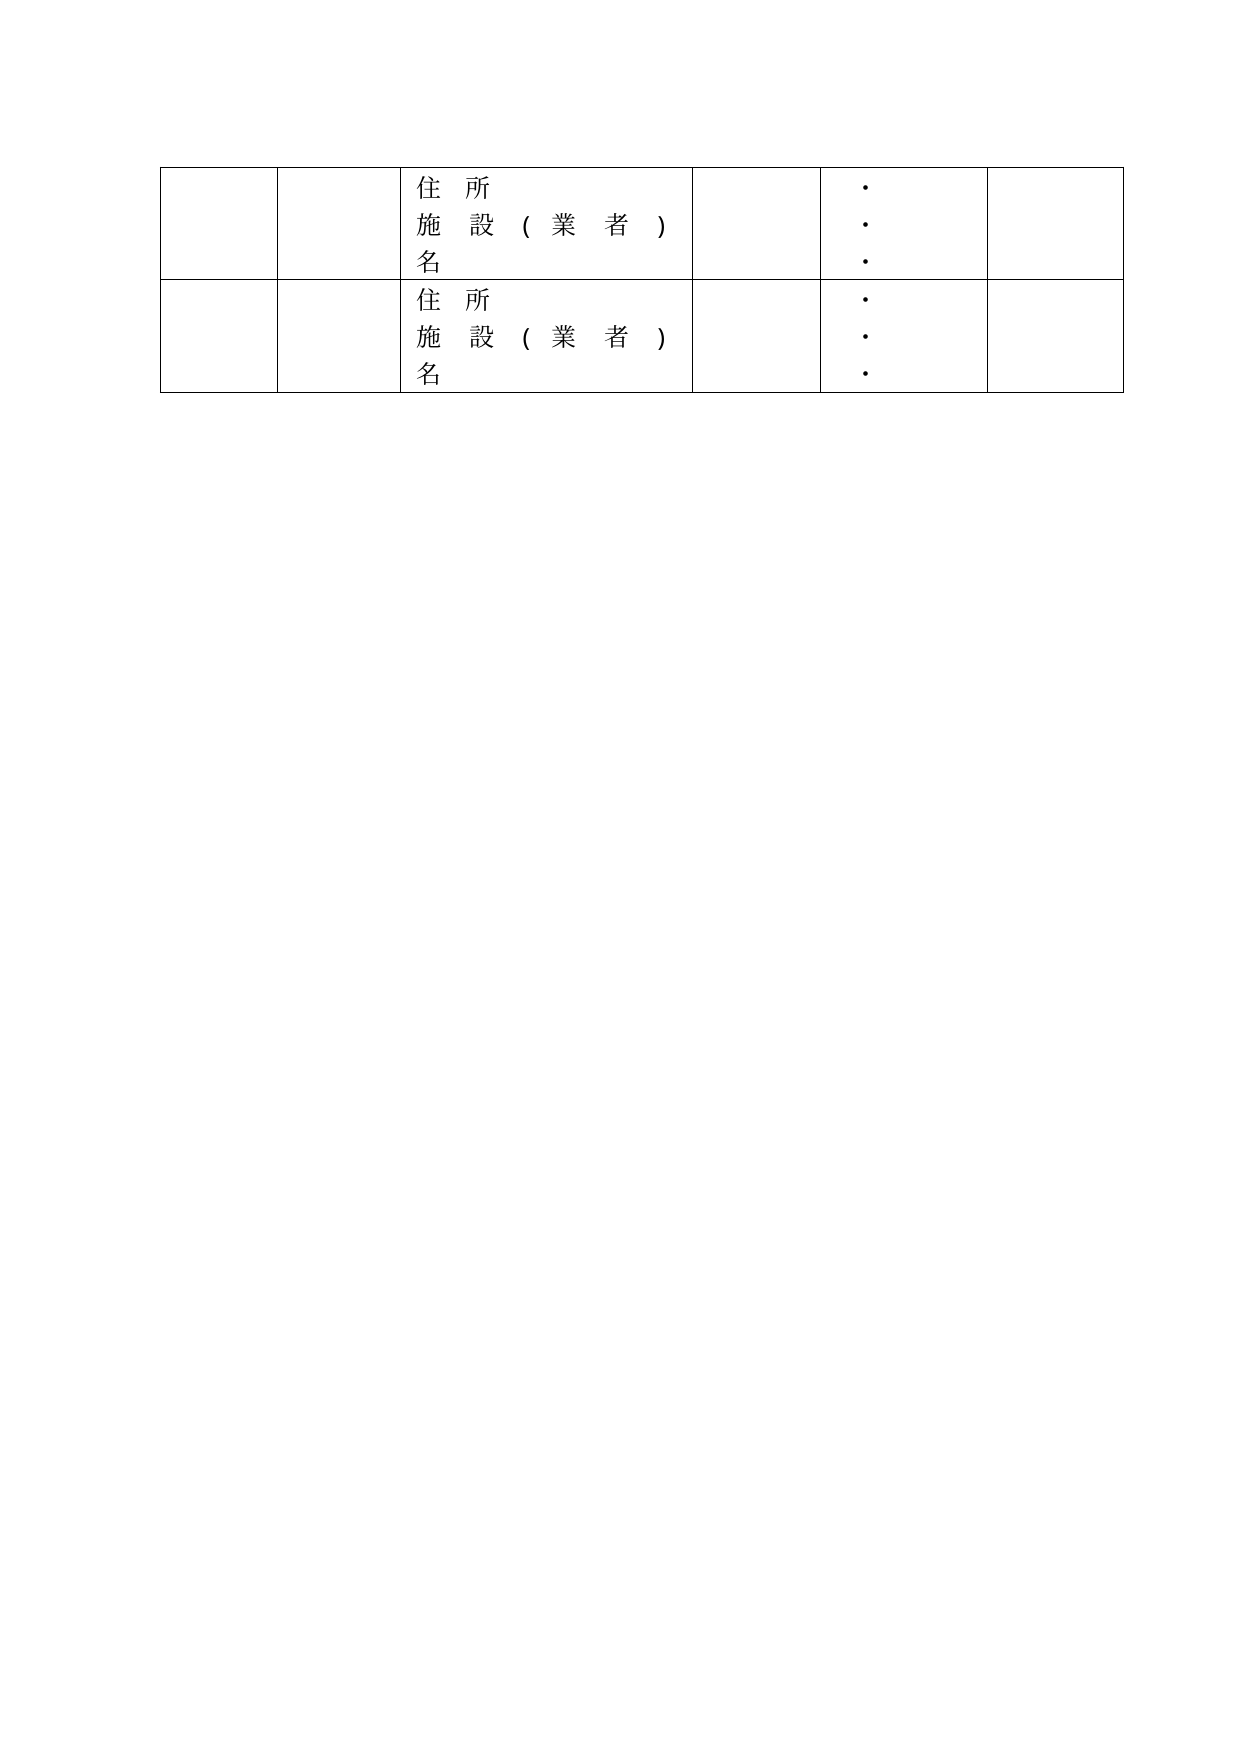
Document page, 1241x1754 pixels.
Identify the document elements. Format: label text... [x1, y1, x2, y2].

table_cell [988, 280, 1123, 392]
table_cell [278, 280, 400, 392]
table_cell [988, 168, 1123, 279]
table_cell [278, 168, 400, 279]
table_cell [161, 280, 277, 392]
table_cell ・ ・ ・ [821, 280, 987, 392]
table_cell [693, 280, 820, 392]
table_cell [693, 168, 820, 279]
table_cell 住所 施設(業者)名 [401, 280, 692, 392]
table_cell ・ ・ ・ [821, 168, 987, 279]
table_cell 住所 施設(業者)名 [401, 168, 692, 279]
table_cell [161, 168, 277, 279]
